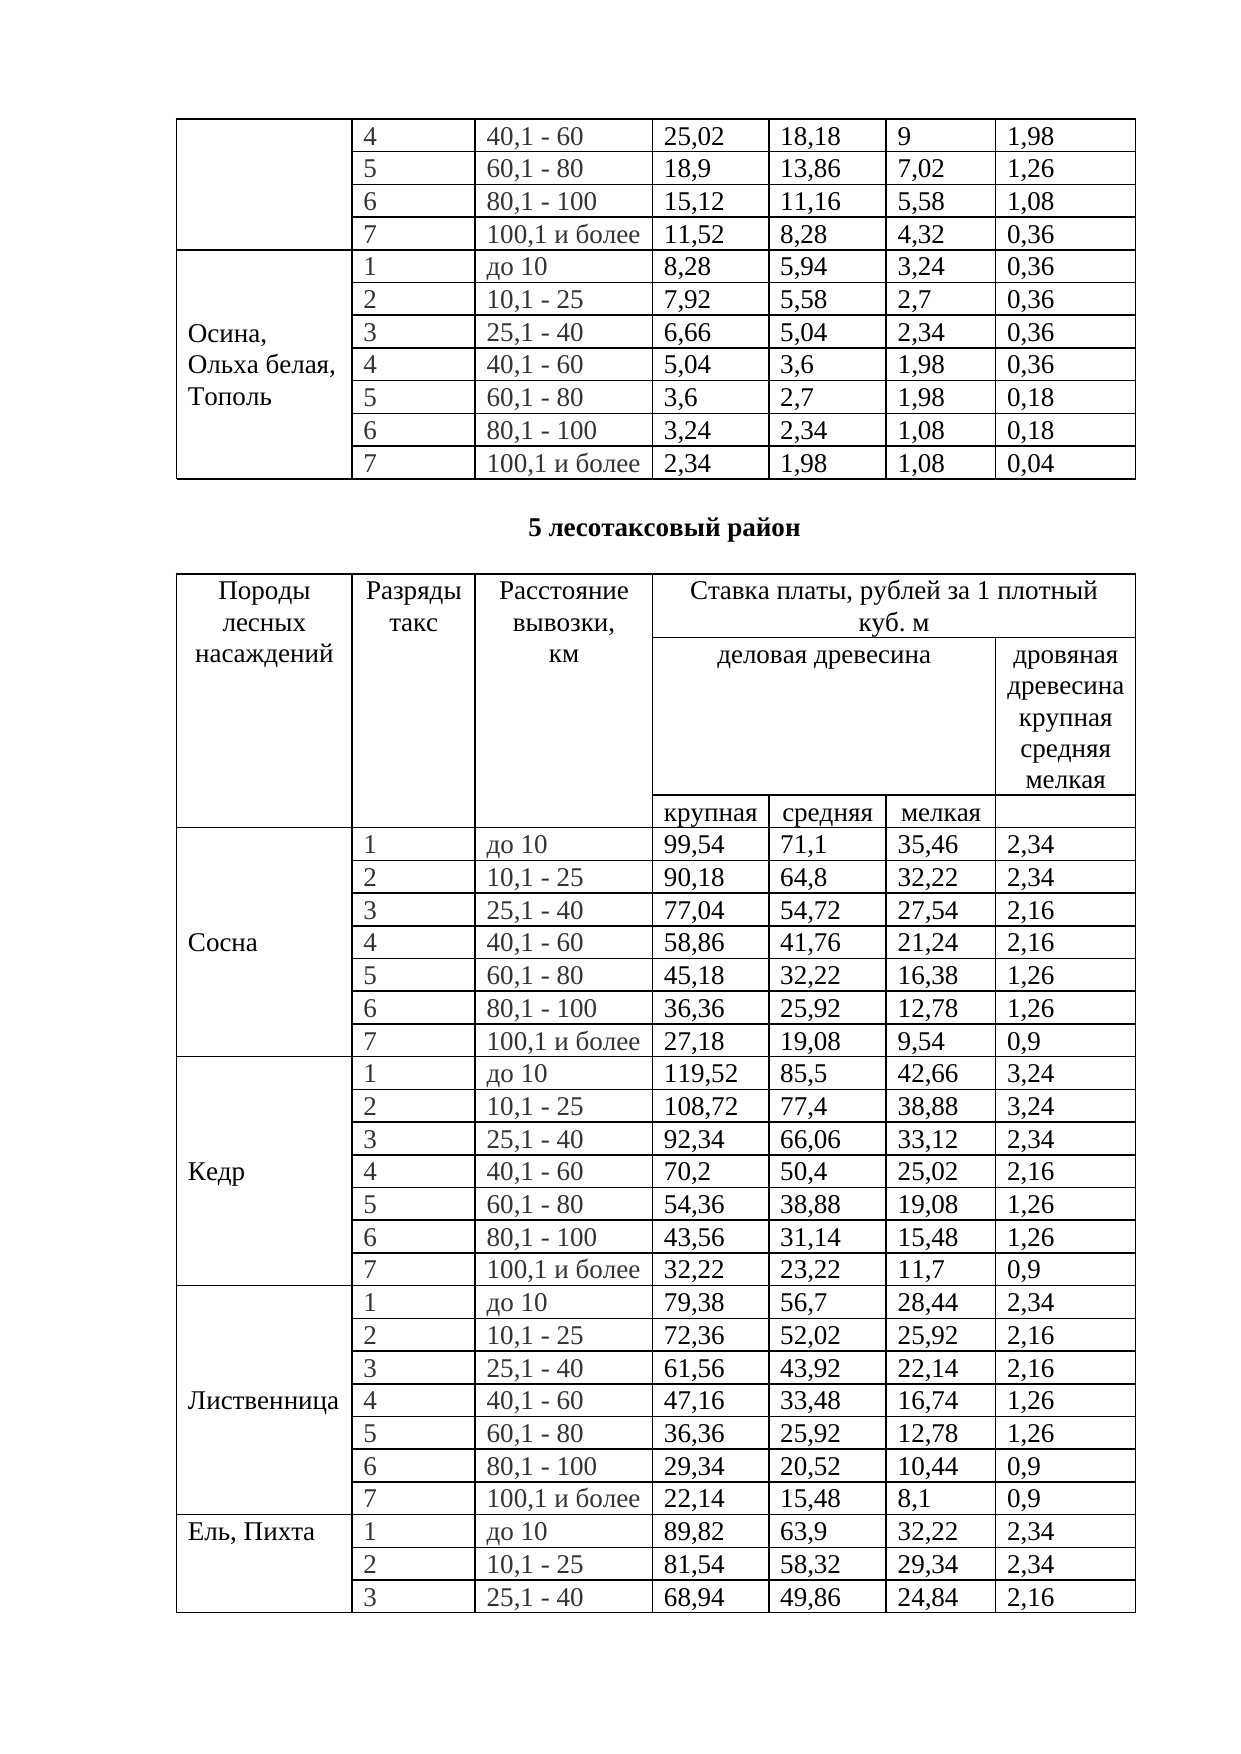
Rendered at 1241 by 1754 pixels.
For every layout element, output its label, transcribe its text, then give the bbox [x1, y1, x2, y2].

table_cell 25,02 [653, 120, 768, 151]
table_cell 108,72 [653, 1090, 768, 1121]
table_cell 68,94 [653, 1581, 768, 1612]
table_cell 5,04 [653, 349, 768, 380]
table_cell 10,44 [887, 1450, 995, 1481]
table_cell 81,54 [653, 1548, 768, 1579]
table_cell 19,08 [770, 1025, 885, 1056]
table_cell 1,08 [996, 185, 1135, 216]
table_cell 11,7 [887, 1254, 995, 1285]
table_cell 32,22 [887, 1515, 995, 1546]
table_cell 15,12 [653, 185, 768, 216]
table_cell 1,08 [887, 414, 995, 445]
table_header Ставка платы, рублей за 1 плотный куб. м [653, 575, 1135, 637]
table_cell 52,02 [770, 1319, 885, 1350]
table_cell 36,36 [653, 1417, 768, 1448]
table_cell 0,36 [996, 349, 1135, 380]
table_cell 49,86 [770, 1581, 885, 1612]
table_cell 7 [353, 1254, 474, 1285]
table_cell 8,1 [887, 1483, 995, 1514]
table_cell 1 [353, 1286, 474, 1317]
table_cell 10,1 - 25 [476, 861, 652, 892]
table_cell 12,78 [887, 1417, 995, 1448]
table_cell 80,1 - 100 [476, 414, 652, 445]
table_cell 43,56 [653, 1221, 768, 1252]
table_cell 6 [353, 1450, 474, 1481]
table_cell 9,54 [887, 1025, 995, 1056]
table_cell 77,04 [653, 894, 768, 925]
table_cell 4 [353, 1385, 474, 1416]
table_cell 7,92 [653, 283, 768, 314]
table_cell 22,14 [653, 1483, 768, 1514]
table_cell 58,32 [770, 1548, 885, 1579]
table_cell дровяная древесина крупная средняя мелкая [996, 638, 1135, 794]
table_cell 7 [353, 1025, 474, 1056]
table_cell 71,1 [770, 828, 885, 859]
table_cell 2,34 [996, 1515, 1135, 1546]
table_cell 77,4 [770, 1090, 885, 1121]
table_cell 3 [353, 1352, 474, 1383]
table_cell 2 [353, 861, 474, 892]
table_cell 43,92 [770, 1352, 885, 1383]
table_cell 18,18 [770, 120, 885, 151]
table_cell 2,7 [887, 283, 995, 314]
table_cell 3 [353, 316, 474, 347]
table_cell 16,74 [887, 1385, 995, 1416]
table_cell 25,02 [887, 1156, 995, 1187]
table_cell 25,1 - 40 [476, 1352, 652, 1383]
table_cell 3,24 [653, 414, 768, 445]
table_cell 100,1 и более [476, 447, 652, 478]
table_cell 2,7 [770, 381, 885, 412]
table_cell 0,04 [996, 447, 1135, 478]
table_cell 5 [353, 1188, 474, 1219]
table_cell 3 [353, 894, 474, 925]
table_cell 11,52 [653, 218, 768, 249]
table_cell 32,22 [653, 1254, 768, 1285]
table_cell 0,18 [996, 381, 1135, 412]
table_cell 23,22 [770, 1254, 885, 1285]
table_cell 2,16 [996, 894, 1135, 925]
table_cell Ель, Пихта [177, 1515, 351, 1612]
table_cell 1 [353, 251, 474, 282]
table_header Расстояние вывозки, км [476, 575, 652, 827]
table_cell 10,1 - 25 [476, 1548, 652, 1579]
table_cell 60,1 - 80 [476, 959, 652, 990]
table_cell 92,34 [653, 1123, 768, 1154]
table_cell 5,58 [887, 185, 995, 216]
table_cell 25,1 - 40 [476, 1123, 652, 1154]
table_cell 2,16 [996, 1319, 1135, 1350]
table_cell 25,92 [770, 1417, 885, 1448]
table_cell 47,16 [653, 1385, 768, 1416]
table_cell 89,82 [653, 1515, 768, 1546]
table_cell 40,1 - 60 [476, 1385, 652, 1416]
table_cell до 10 [476, 828, 652, 859]
table_cell 6 [353, 185, 474, 216]
table_cell 0,9 [996, 1450, 1135, 1481]
table_cell 4 [353, 120, 474, 151]
table_cell 60,1 - 80 [476, 1188, 652, 1219]
table_cell 80,1 - 100 [476, 1221, 652, 1252]
table_cell 2,16 [996, 1352, 1135, 1383]
table_cell 1,26 [996, 1221, 1135, 1252]
table_cell 5 [353, 959, 474, 990]
table_cell 24,84 [887, 1581, 995, 1612]
table_cell 6 [353, 414, 474, 445]
table_cell 119,52 [653, 1057, 768, 1088]
table_cell 80,1 - 100 [476, 185, 652, 216]
table_cell 80,1 - 100 [476, 1450, 652, 1481]
table_cell 85,5 [770, 1057, 885, 1088]
table_cell 21,24 [887, 927, 995, 958]
table_cell 7,02 [887, 152, 995, 183]
table_cell 40,1 - 60 [476, 120, 652, 151]
table_cell 10,1 - 25 [476, 1090, 652, 1121]
table_cell 0,18 [996, 414, 1135, 445]
table_cell 15,48 [887, 1221, 995, 1252]
table_cell 1,26 [996, 152, 1135, 183]
table_cell 1 [353, 1515, 474, 1546]
table_cell 33,48 [770, 1385, 885, 1416]
table_cell 63,9 [770, 1515, 885, 1546]
table_cell до 10 [476, 1286, 652, 1317]
table_cell 0,9 [996, 1483, 1135, 1514]
table_cell 4 [353, 927, 474, 958]
table_cell 60,1 - 80 [476, 1417, 652, 1448]
table_cell 100,1 и более [476, 1254, 652, 1285]
table_cell 25,1 - 40 [476, 1581, 652, 1612]
table_cell 41,76 [770, 927, 885, 958]
table_cell 33,12 [887, 1123, 995, 1154]
table_cell 19,08 [887, 1188, 995, 1219]
table_cell 25,92 [887, 1319, 995, 1350]
table_cell 2,34 [996, 828, 1135, 859]
table_cell 5 [353, 381, 474, 412]
table_cell 2,16 [996, 1156, 1135, 1187]
table_cell 32,22 [770, 959, 885, 990]
table_cell до 10 [476, 1515, 652, 1546]
table_header Разряды такс [353, 575, 474, 827]
table_cell 100,1 и более [476, 218, 652, 249]
table_cell 7 [353, 1483, 474, 1514]
table_cell 16,38 [887, 959, 995, 990]
table_cell Осина, Ольха белая, Тополь [177, 251, 351, 478]
table_cell 9 [887, 120, 995, 151]
table_cell 8,28 [770, 218, 885, 249]
table_cell 10,1 - 25 [476, 1319, 652, 1350]
table_cell 5,94 [770, 251, 885, 282]
table_cell 1,98 [770, 447, 885, 478]
table_cell 10,1 - 25 [476, 283, 652, 314]
table_cell 1,08 [887, 447, 995, 478]
table_cell 4 [353, 1156, 474, 1187]
table_cell 100,1 и более [476, 1025, 652, 1056]
table_cell 0,36 [996, 316, 1135, 347]
table_cell 38,88 [887, 1090, 995, 1121]
text 5 лесотаксовый район [177, 511, 1152, 542]
table_cell 31,14 [770, 1221, 885, 1252]
table_cell 2,34 [996, 861, 1135, 892]
table_cell 0,9 [996, 1254, 1135, 1285]
table_cell 4 [353, 349, 474, 380]
table_cell 35,46 [887, 828, 995, 859]
table_cell 42,66 [887, 1057, 995, 1088]
table_cell 80,1 - 100 [476, 992, 652, 1023]
table_cell 90,18 [653, 861, 768, 892]
table_cell 13,86 [770, 152, 885, 183]
table_cell 0,36 [996, 218, 1135, 249]
table_cell 58,86 [653, 927, 768, 958]
table_cell 1,98 [887, 349, 995, 380]
table_cell 5,58 [770, 283, 885, 314]
table_cell 40,1 - 60 [476, 1156, 652, 1187]
table_cell 2,34 [996, 1548, 1135, 1579]
table_cell 5,04 [770, 316, 885, 347]
table_cell 1,26 [996, 1385, 1135, 1416]
table_cell до 10 [476, 251, 652, 282]
table_cell Кедр [177, 1057, 351, 1285]
table_cell 1,98 [996, 120, 1135, 151]
table_cell 25,92 [770, 992, 885, 1023]
table_cell 1,26 [996, 1417, 1135, 1448]
table_cell 4,32 [887, 218, 995, 249]
table_cell 3 [353, 1581, 474, 1612]
table_cell 3,24 [996, 1090, 1135, 1121]
table_cell 25,1 - 40 [476, 316, 652, 347]
table_cell 2 [353, 1090, 474, 1121]
table_cell 20,52 [770, 1450, 885, 1481]
table_cell 1,26 [996, 1188, 1135, 1219]
table_cell 11,16 [770, 185, 885, 216]
table_cell 1 [353, 1057, 474, 1088]
table_header Породы лесных насаждений [177, 575, 351, 827]
table_cell 27,54 [887, 894, 995, 925]
table_cell 3,6 [770, 349, 885, 380]
table_cell 29,34 [653, 1450, 768, 1481]
table_cell 2,34 [996, 1123, 1135, 1154]
table_cell 3 [353, 1123, 474, 1154]
table_cell 1,98 [887, 381, 995, 412]
table_cell 66,06 [770, 1123, 885, 1154]
table_cell 1 [353, 828, 474, 859]
table_cell 6 [353, 1221, 474, 1252]
table_cell 2 [353, 1548, 474, 1579]
table_cell 40,1 - 60 [476, 349, 652, 380]
table_cell 64,8 [770, 861, 885, 892]
table_cell деловая древесина [653, 638, 995, 794]
table_cell Лиственница [177, 1286, 351, 1514]
table_cell 1,26 [996, 959, 1135, 990]
table_cell 28,44 [887, 1286, 995, 1317]
table_cell 2,16 [996, 927, 1135, 958]
table_cell 38,88 [770, 1188, 885, 1219]
table_cell 70,2 [653, 1156, 768, 1187]
table_cell 7 [353, 447, 474, 478]
table_cell 32,22 [887, 861, 995, 892]
table_cell 25,1 - 40 [476, 894, 652, 925]
table_cell 3,24 [996, 1057, 1135, 1088]
table_cell 60,1 - 80 [476, 381, 652, 412]
table_cell 2 [353, 1319, 474, 1350]
table_cell 3,6 [653, 381, 768, 412]
table_cell 0,36 [996, 251, 1135, 282]
table_cell 79,38 [653, 1286, 768, 1317]
table_cell 1,26 [996, 992, 1135, 1023]
table_cell 29,34 [887, 1548, 995, 1579]
table_cell 15,48 [770, 1483, 885, 1514]
table_cell 2,34 [996, 1286, 1135, 1317]
table_cell 2,34 [887, 316, 995, 347]
table_cell 6 [353, 992, 474, 1023]
table_cell 8,28 [653, 251, 768, 282]
table_cell 27,18 [653, 1025, 768, 1056]
table_cell 54,36 [653, 1188, 768, 1219]
table_cell 72,36 [653, 1319, 768, 1350]
table_cell до 10 [476, 1057, 652, 1088]
table_cell 2,16 [996, 1581, 1135, 1612]
table_cell 0,9 [996, 1025, 1135, 1056]
table_cell 99,54 [653, 828, 768, 859]
table_cell 60,1 - 80 [476, 152, 652, 183]
table_cell 0,36 [996, 283, 1135, 314]
table_cell Сосна [177, 828, 351, 1056]
table_cell 6,66 [653, 316, 768, 347]
table_cell 22,14 [887, 1352, 995, 1383]
table_cell 56,7 [770, 1286, 885, 1317]
table_cell 61,56 [653, 1352, 768, 1383]
table_cell 54,72 [770, 894, 885, 925]
table_cell 5 [353, 152, 474, 183]
table_cell 100,1 и более [476, 1483, 652, 1514]
table_cell 18,9 [653, 152, 768, 183]
table_cell 36,36 [653, 992, 768, 1023]
table_cell мелкая [887, 796, 995, 827]
table_cell 7 [353, 218, 474, 249]
table_cell 2,34 [770, 414, 885, 445]
table_cell [996, 796, 1135, 827]
table_cell 45,18 [653, 959, 768, 990]
table_cell крупная [653, 796, 768, 827]
table_cell 40,1 - 60 [476, 927, 652, 958]
table_cell 3,24 [887, 251, 995, 282]
table_cell 5 [353, 1417, 474, 1448]
table_cell средняя [770, 796, 885, 827]
table_cell 2 [353, 283, 474, 314]
table_cell 50,4 [770, 1156, 885, 1187]
table_cell 2,34 [653, 447, 768, 478]
table_cell 12,78 [887, 992, 995, 1023]
